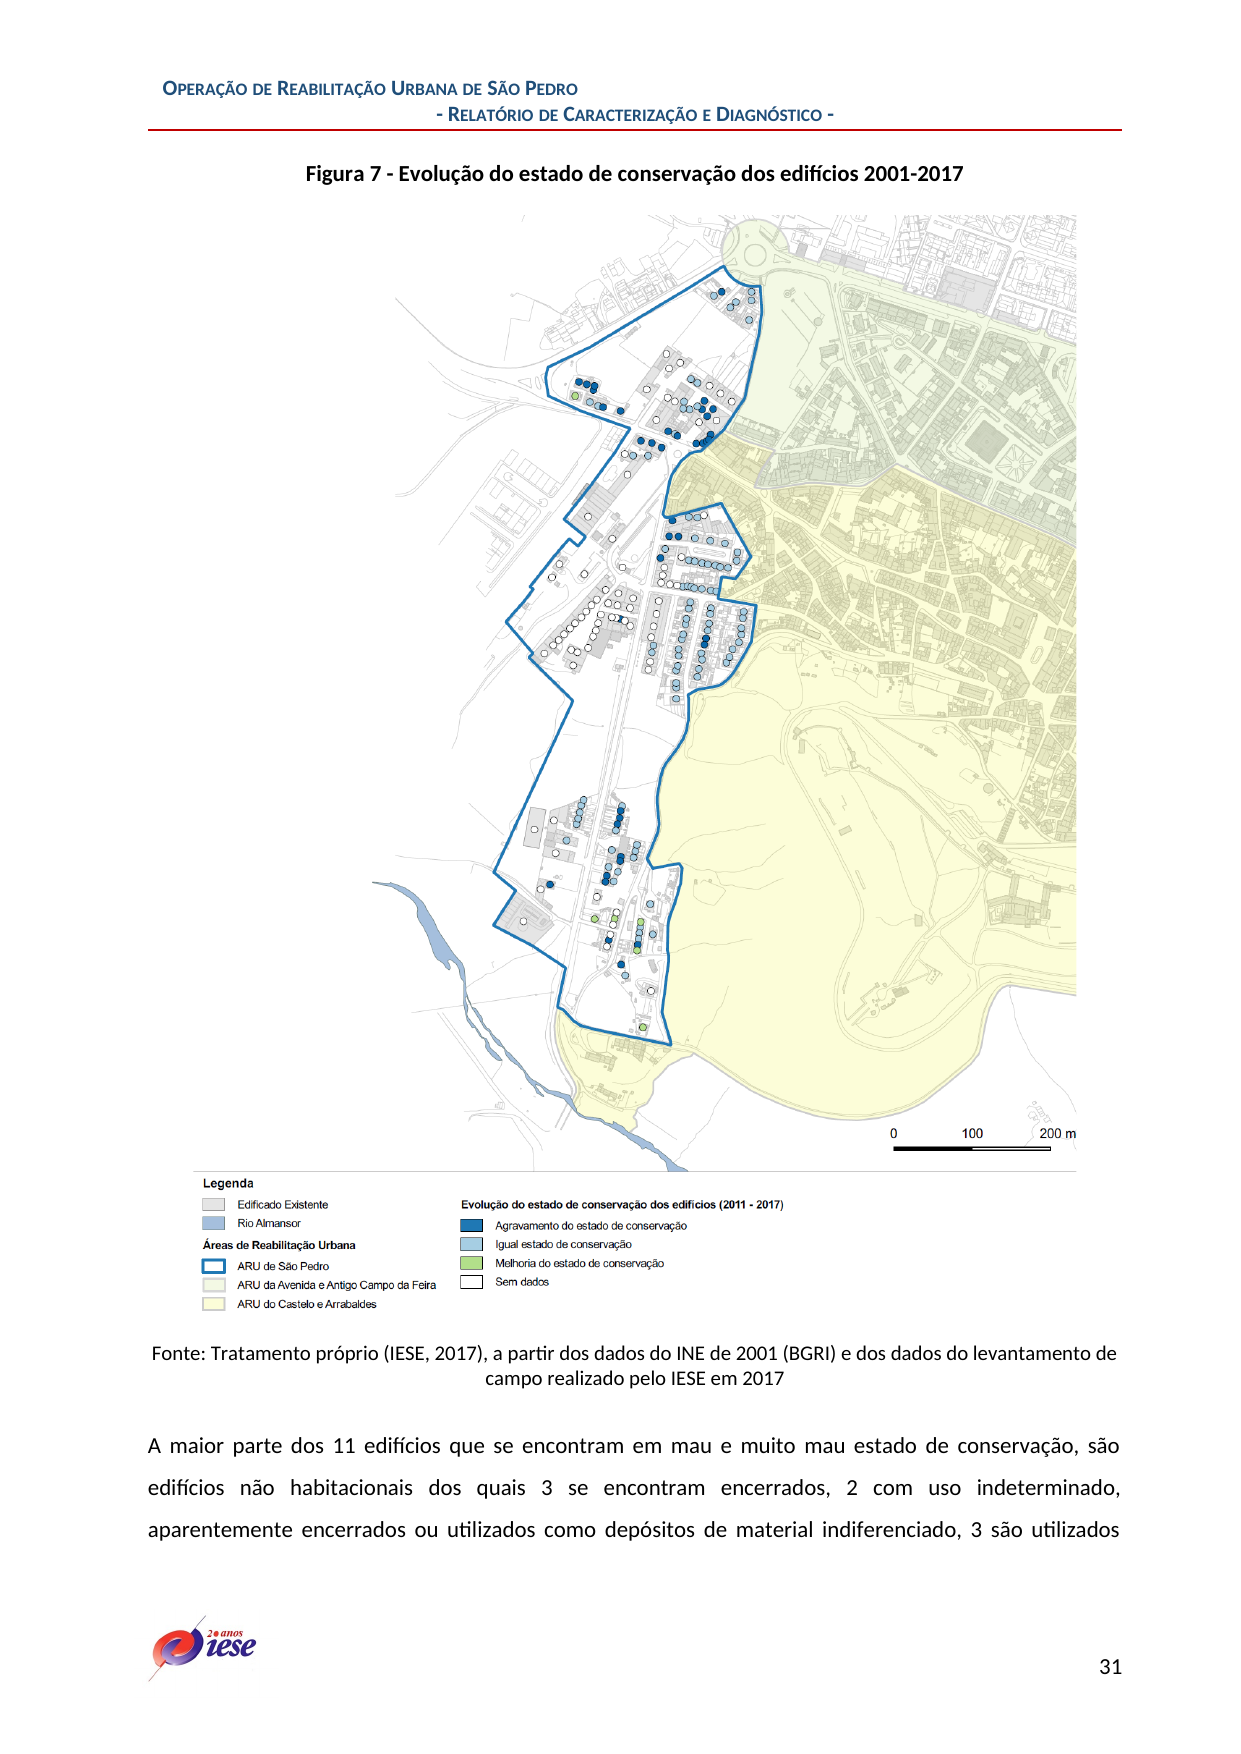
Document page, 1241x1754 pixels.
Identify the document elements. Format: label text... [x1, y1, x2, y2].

picture [134, 1609, 280, 1698]
text Figura 7 - Evolução do estado de conservação dos edifícios 2001-2017 [148, 159, 1122, 187]
text Fonte: Tratamento próprio (IESE, 2017), a partir dos dados do INE de 2001 (BGRI) e dos dados do levantamento de campo realizado pelo IESE em 2017 [148, 1340, 1122, 1391]
